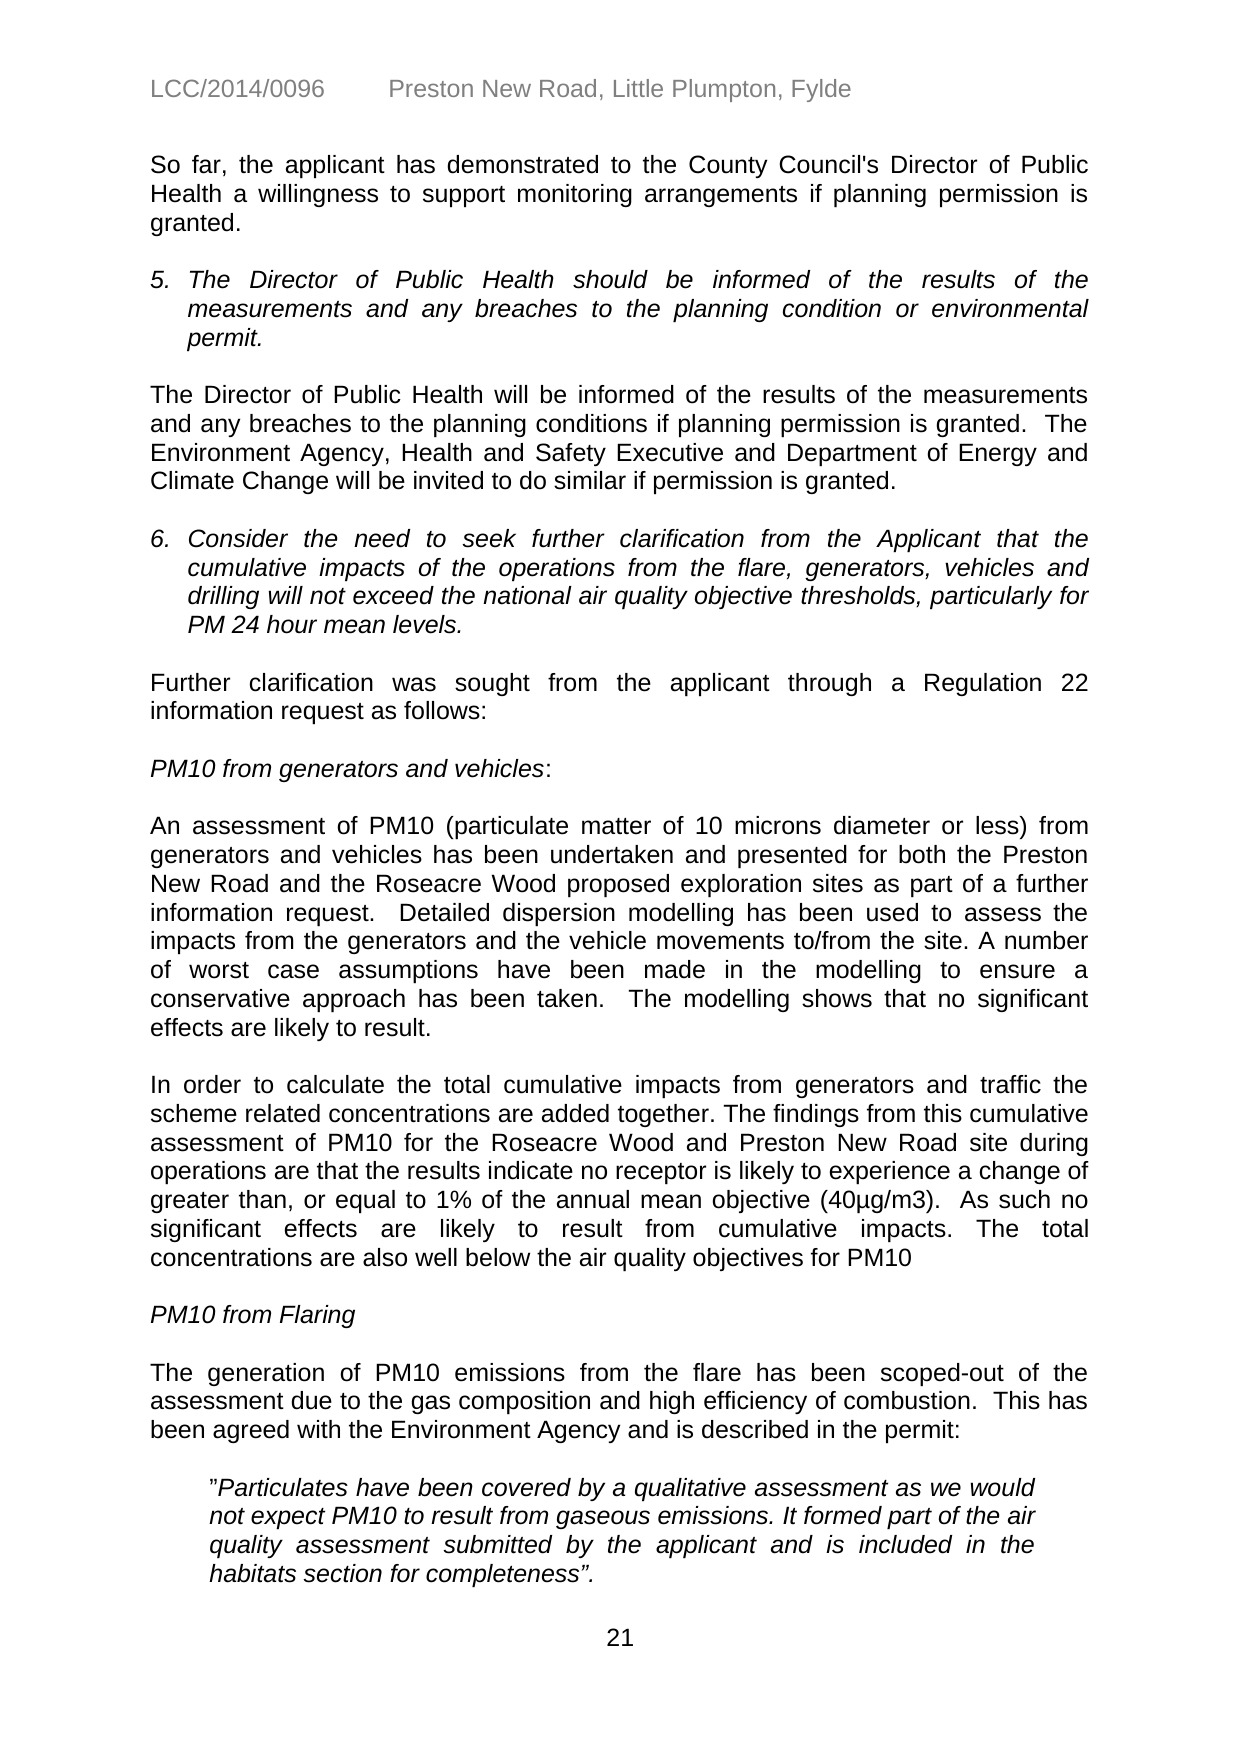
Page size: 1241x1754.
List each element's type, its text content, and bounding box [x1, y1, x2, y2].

text So far, the applicant has demonstrated to the County Council's Director of Public Health a willingness to support monitoring arrangements if planning permission is granted. [150, 150, 1090, 236]
text An assessment of PM10 (particulate matter of 10 microns diameter or less) from generators and vehicles has been undertaken and presented for both the Preston New Road and the Roseacre Wood proposed exploration sites as part of a further information request. Detailed dispersion modelling has been used to assess the impacts from the generators and the vehicle movements to/from the site. A number of worst case assumptions have been made in the modelling to ensure a conservative approach has been taken. The modelling shows that no significant effects are likely to result. [150, 811, 1090, 1041]
text Further clarification was sought from the applicant through a Regulation 22 information request as follows: [150, 667, 1090, 725]
text The generation of PM10 emissions from the flare has been scoped-out of the assessment due to the gas composition and high efficiency of combustion. This has been agreed with the Environment Agency and is described in the permit: [150, 1357, 1090, 1444]
text PM10 from Flaring [150, 1300, 1090, 1329]
text The Director of Public Health will be informed of the results of the measurements and any breaches to the planning conditions if planning permission is granted. The Environment Agency, Health and Safety Executive and Department of Energy and Climate Change will be invited to do similar if permission is granted. [150, 380, 1090, 495]
text In order to calculate the total cumulative impacts from generators and traffic the scheme related concentrations are added together. The findings from this cumulative assessment of PM10 for the Roseacre Wood and Preston New Road site during operations are that the results indicate no receptor is likely to experience a change of greater than, or equal to 1% of the annual mean objective (40µg/m3). As such no significant effects are likely to result from cumulative impacts. The total concentrations are also well below the air quality objectives for PM10 [150, 1070, 1090, 1271]
list The Director of Public Health should be informed of the results of the measurements and any breaches to the planning condition or environmental permit. [150, 265, 1090, 351]
list Consider the need to seek further clarification from the Applicant that the cumulative impacts of the operations from the flare, generators, vehicles and drilling will not exceed the national air quality objective thresholds, particularly for PM 24 hour mean levels. [150, 524, 1090, 639]
text ”Particulates have been covered by a qualitative assessment as we would not expect PM10 to result from gaseous emissions. It formed part of the air quality assessment submitted by the applicant and is included in the habitats section for completeness”. [209, 1472, 1036, 1587]
text PM10 from generators and vehicles: [150, 754, 1090, 782]
